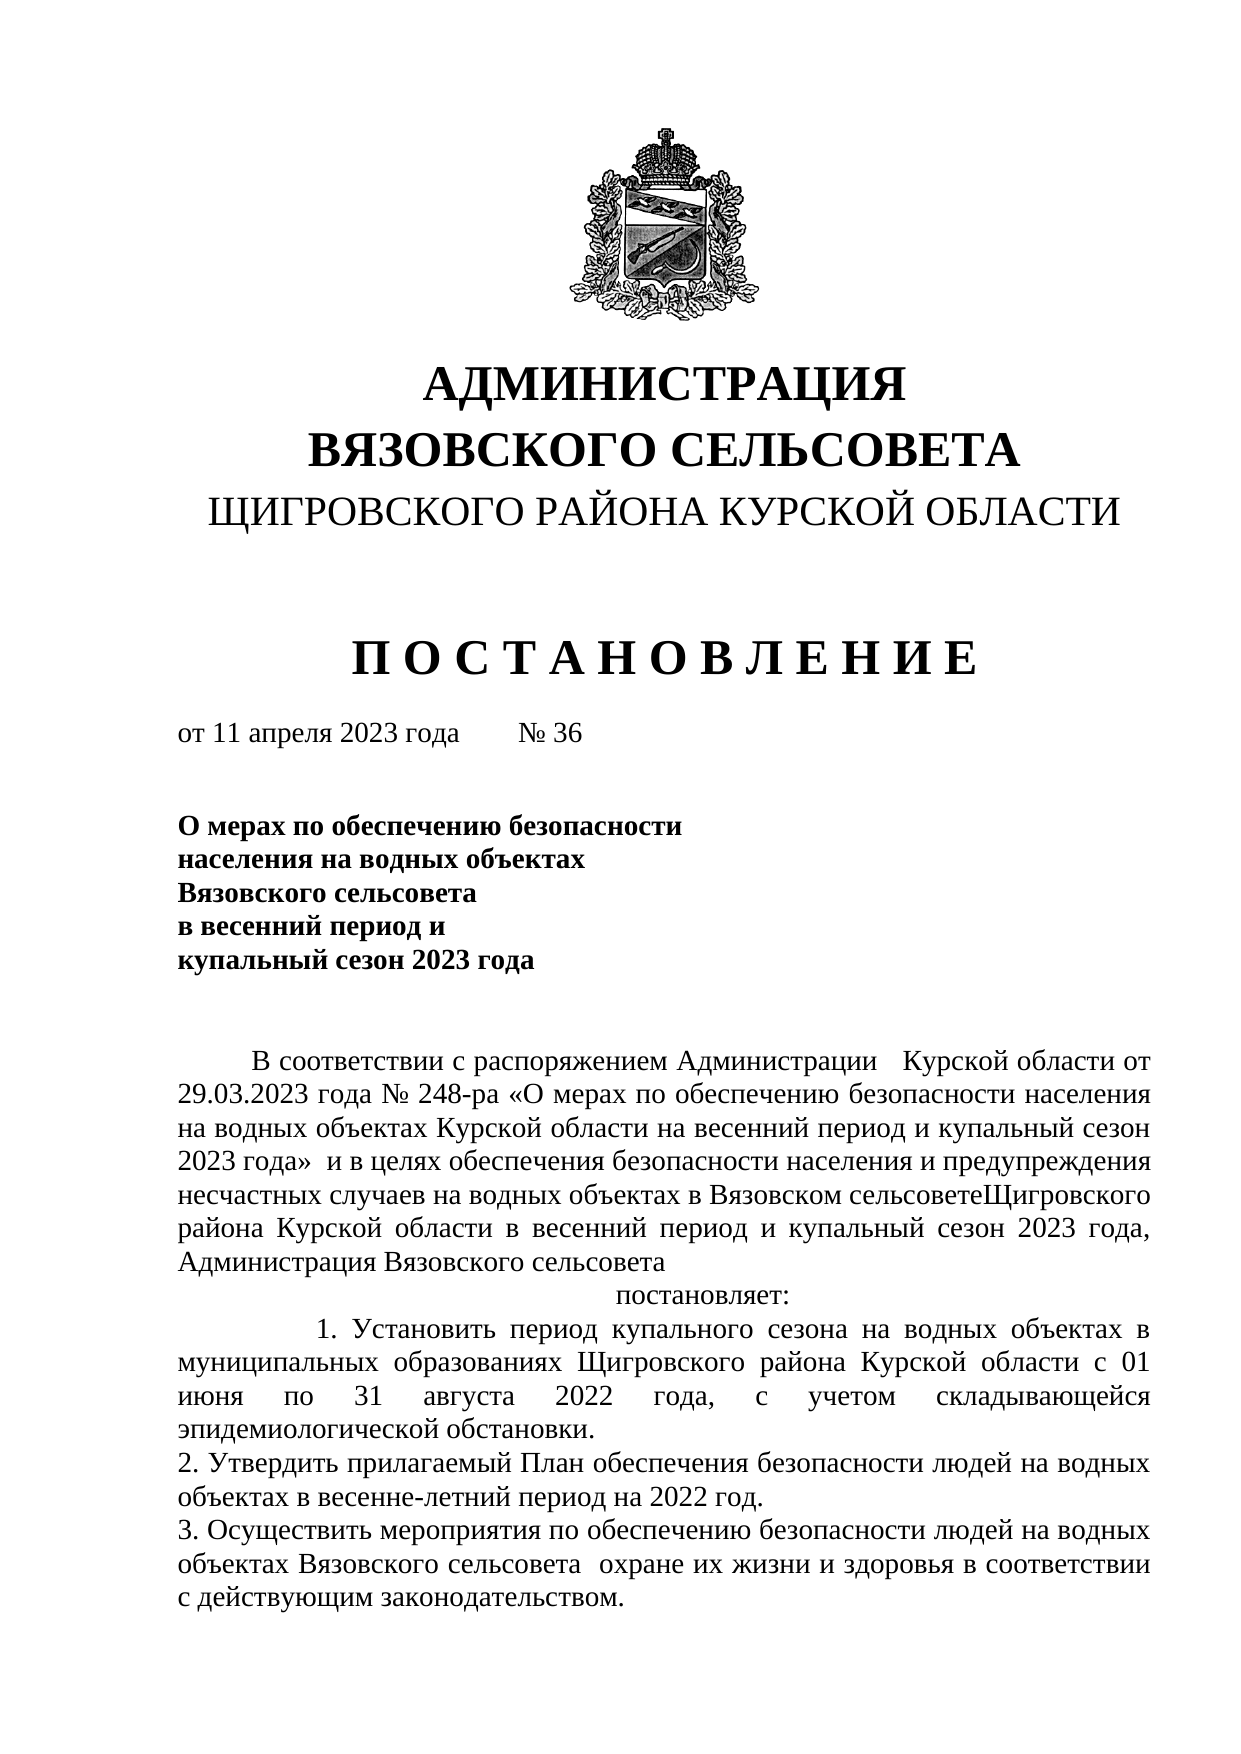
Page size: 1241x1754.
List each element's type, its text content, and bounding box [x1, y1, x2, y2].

text П О С Т А Н О В Л Е Н И Е [177, 628, 1152, 686]
text О мерах по обеспечению безопасности [177, 808, 1152, 841]
text 1. Установить период купального сезона на водных объектах в муниципальных образованиях Щигровского района Курской области с 01 июня по 31 августа 2022 года, с учетом складывающейся эпидемиологической обстановки. [177, 1311, 1152, 1445]
text АДМИНИСТРАЦИЯ [177, 354, 1152, 411]
text купальный сезон 2023 года [177, 942, 1152, 976]
text Вязовского сельсовета [177, 875, 1152, 908]
text 3. Осуществить мероприятия по обеспечению безопасности людей на водных объектах Вязовского сельсовета охране их жизни и здоровья в соответствии с действующим законодательством. [177, 1512, 1152, 1613]
text от 11 апреля 2023 года № 36 [177, 715, 1152, 748]
text постановляет: [177, 1277, 1152, 1311]
text 2. Утвердить прилагаемый План обеспечения безопасности людей на водных объектах в весенне-летний период на 2022 год. [177, 1445, 1152, 1512]
text в весенний период и [177, 908, 1152, 942]
text ВЯЗОВСКОГО СЕЛЬСОВЕТА [177, 420, 1152, 477]
text ЩИГРОВСКОГО РАЙОНА КУРСКОЙ ОБЛАСТИ [177, 486, 1152, 534]
text населения на водных объектах [177, 841, 1152, 875]
text В соответствии с распоряжением Администрации Курской области от 29.03.2023 года № 248-ра «О мерах по обеспечению безопасности населения на водных объектах Курской области на весенний период и купальный сезон 2023 года» и в целях обеспечения безопасности населения и предупреждения несчастных случаев на водных объектах в Вязовском сельсоветеЩигровского района Курской области в весенний период и купальный сезон 2023 года, Администрация Вязовского сельсовета [177, 1043, 1152, 1277]
